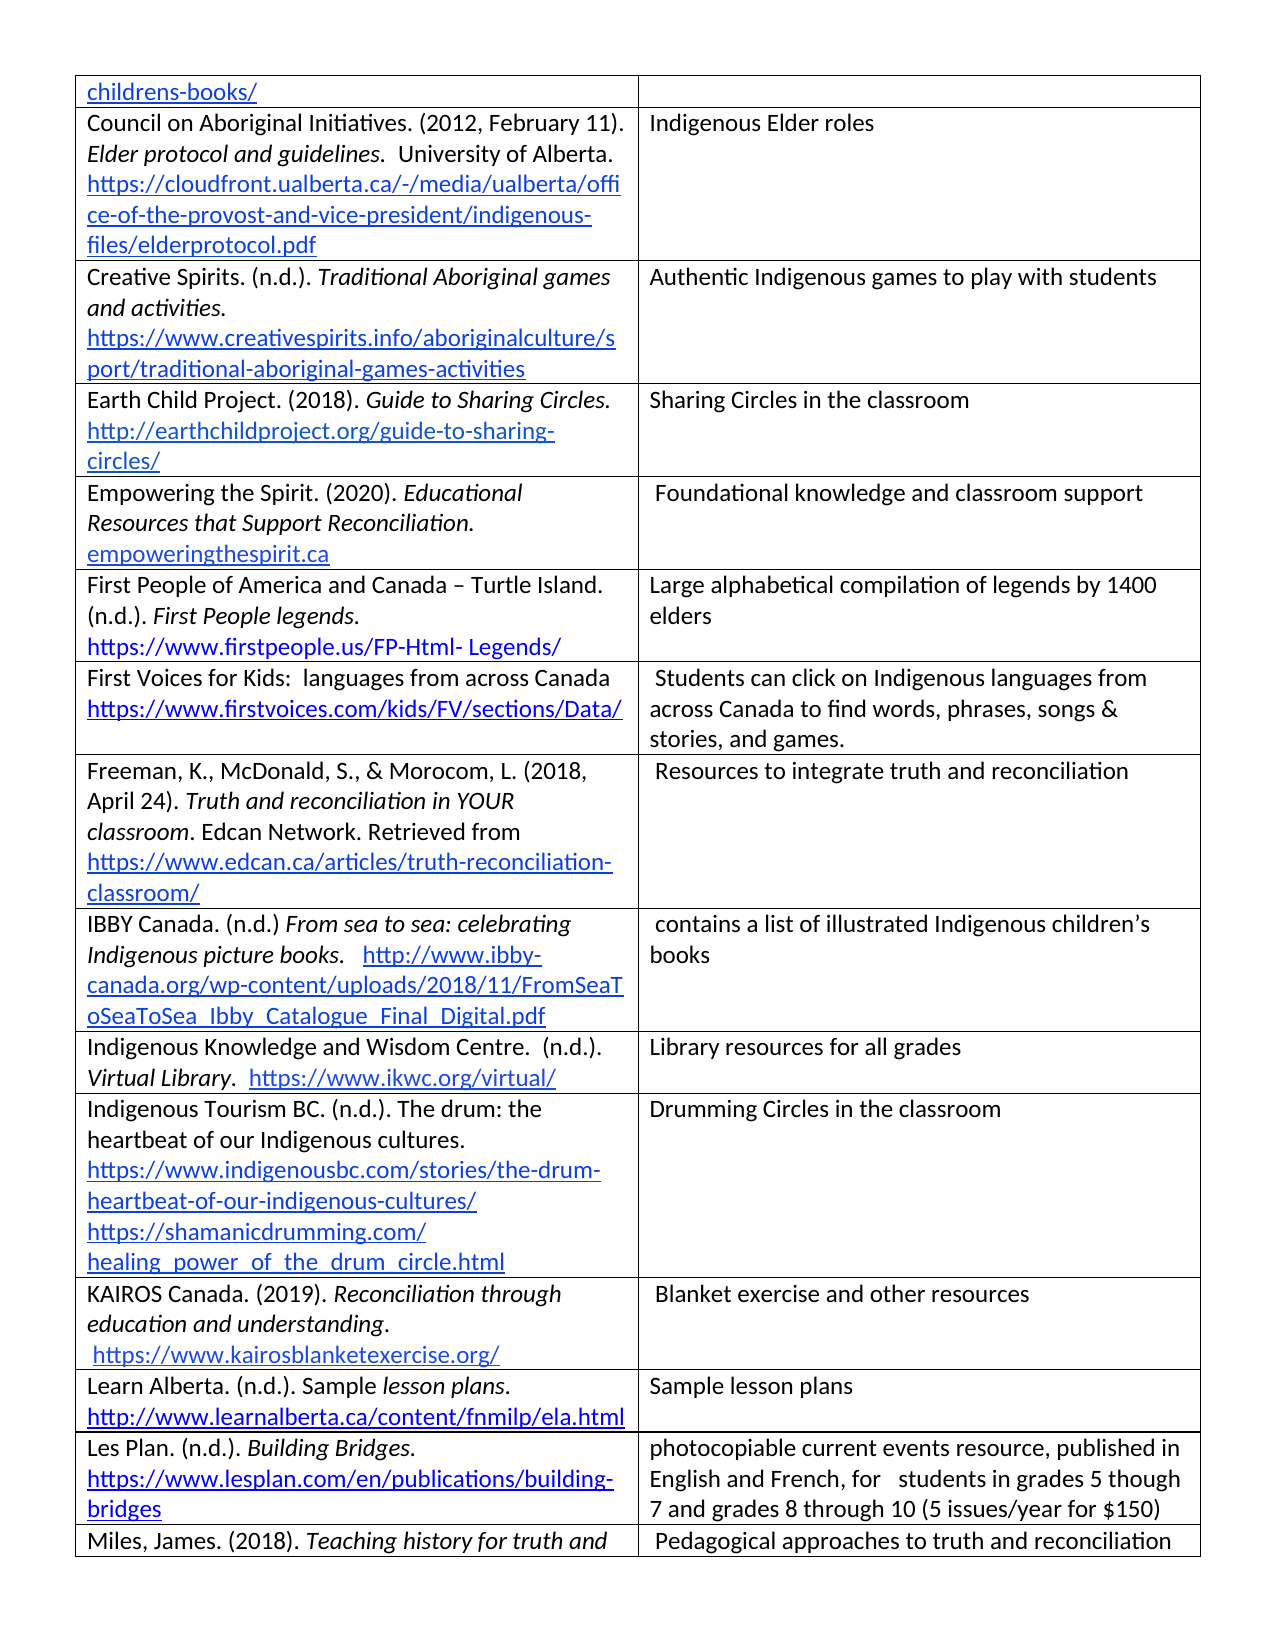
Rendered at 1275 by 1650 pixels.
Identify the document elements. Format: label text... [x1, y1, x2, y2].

table_cell Learn Alberta. (n.d.). Sample lesson plans. http://www.learnalberta.ca/content/fnmilp/ela.html [76, 1370, 638, 1431]
table_cell First Voices for Kids: languages from across Canada https://www.firstvoices.com/kids/FV/sections/Data/ [76, 662, 638, 754]
table_cell Foundational knowledge and classroom support [639, 477, 1200, 568]
table_cell Students can click on Indigenous languages from across Canada to find words, phrases, songs & stories, and games. [639, 662, 1200, 754]
table_cell Sample lesson plans [639, 1370, 1200, 1431]
table_cell Indigenous Elder roles [639, 108, 1200, 260]
table_cell Les Plan. (n.d.). Building Bridges. https://www.lesplan.com/en/publications/building-bridges [76, 1433, 638, 1524]
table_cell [639, 1525, 1200, 1556]
table_cell Sharing Circles in the classroom [639, 384, 1200, 476]
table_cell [76, 76, 638, 107]
table_cell Indigenous Tourism BC. (n.d.). The drum: the heartbeat of our Indigenous cultures. https://www.indigenousbc.com/stories/the-drum-heartbeat-of-our-indigenous-cultures/ https://shamanicdrumming.com/healing_power_of_the_drum_circle.html [76, 1094, 638, 1277]
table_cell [639, 76, 1200, 107]
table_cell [76, 1525, 638, 1556]
table_cell Creative Spirits. (n.d.). Traditional Aboriginal games and activities. https://www.creativespirits.info/aboriginalculture/sport/traditional-aboriginal-games-activities [76, 261, 638, 383]
table_cell IBBY Canada. (n.d.) From sea to sea: celebrating Indigenous picture books. http://www.ibby-canada.org/wp-content/uploads/2018/11/FromSeaToSeaToSea_Ibby_Catalogue_Final_Digital.pdf [76, 909, 638, 1031]
table_cell photocopiable current events resource, published in English and French, for students in grades 5 though 7 and grades 8 through 10 (5 issues/year for $150) [639, 1433, 1200, 1524]
table_cell Council on Aboriginal Initiatives. (2012, February 11). Elder protocol and guidelines. University of Alberta. https://cloudfront.ualberta.ca/-/media/ualberta/office-of-the-provost-and-vice-president/indigenous-files/elderprotocol.pdf [76, 108, 638, 260]
table_cell Resources to integrate truth and reconciliation [639, 755, 1200, 907]
table_cell contains a list of illustrated Indigenous children’s books [639, 909, 1200, 1031]
table_cell Indigenous Knowledge and Wisdom Centre. (n.d.). Virtual Library. https://www.ikwc.org/virtual/ [76, 1032, 638, 1093]
table_cell Earth Child Project. (2018). Guide to Sharing Circles. http://earthchildproject.org/guide-to-sharing-circles/ [76, 384, 638, 476]
table_cell Large alphabetical compilation of legends by 1400 elders [639, 570, 1200, 661]
table_cell Empowering the Spirit. (2020). Educational Resources that Support Reconciliation. empoweringthespirit.ca [76, 477, 638, 568]
table_cell Drumming Circles in the classroom [639, 1094, 1200, 1277]
table_cell Freeman, K., McDonald, S., & Morocom, L. (2018, April 24). Truth and reconciliation in YOUR classroom. Edcan Network. Retrieved from https://www.edcan.ca/articles/truth-reconciliation-classroom/ [76, 755, 638, 907]
table_cell KAIROS Canada. (2019). Reconciliation through education and understanding. https://www.kairosblanketexercise.org/ [76, 1278, 638, 1369]
table_cell Blanket exercise and other resources [639, 1278, 1200, 1369]
table_cell First People of America and Canada – Turtle Island. (n.d.). First People legends. https://www.firstpeople.us/FP-Html- Legends/ [76, 570, 638, 661]
table_cell Authentic Indigenous games to play with students [639, 261, 1200, 383]
table_cell Library resources for all grades [639, 1032, 1200, 1093]
